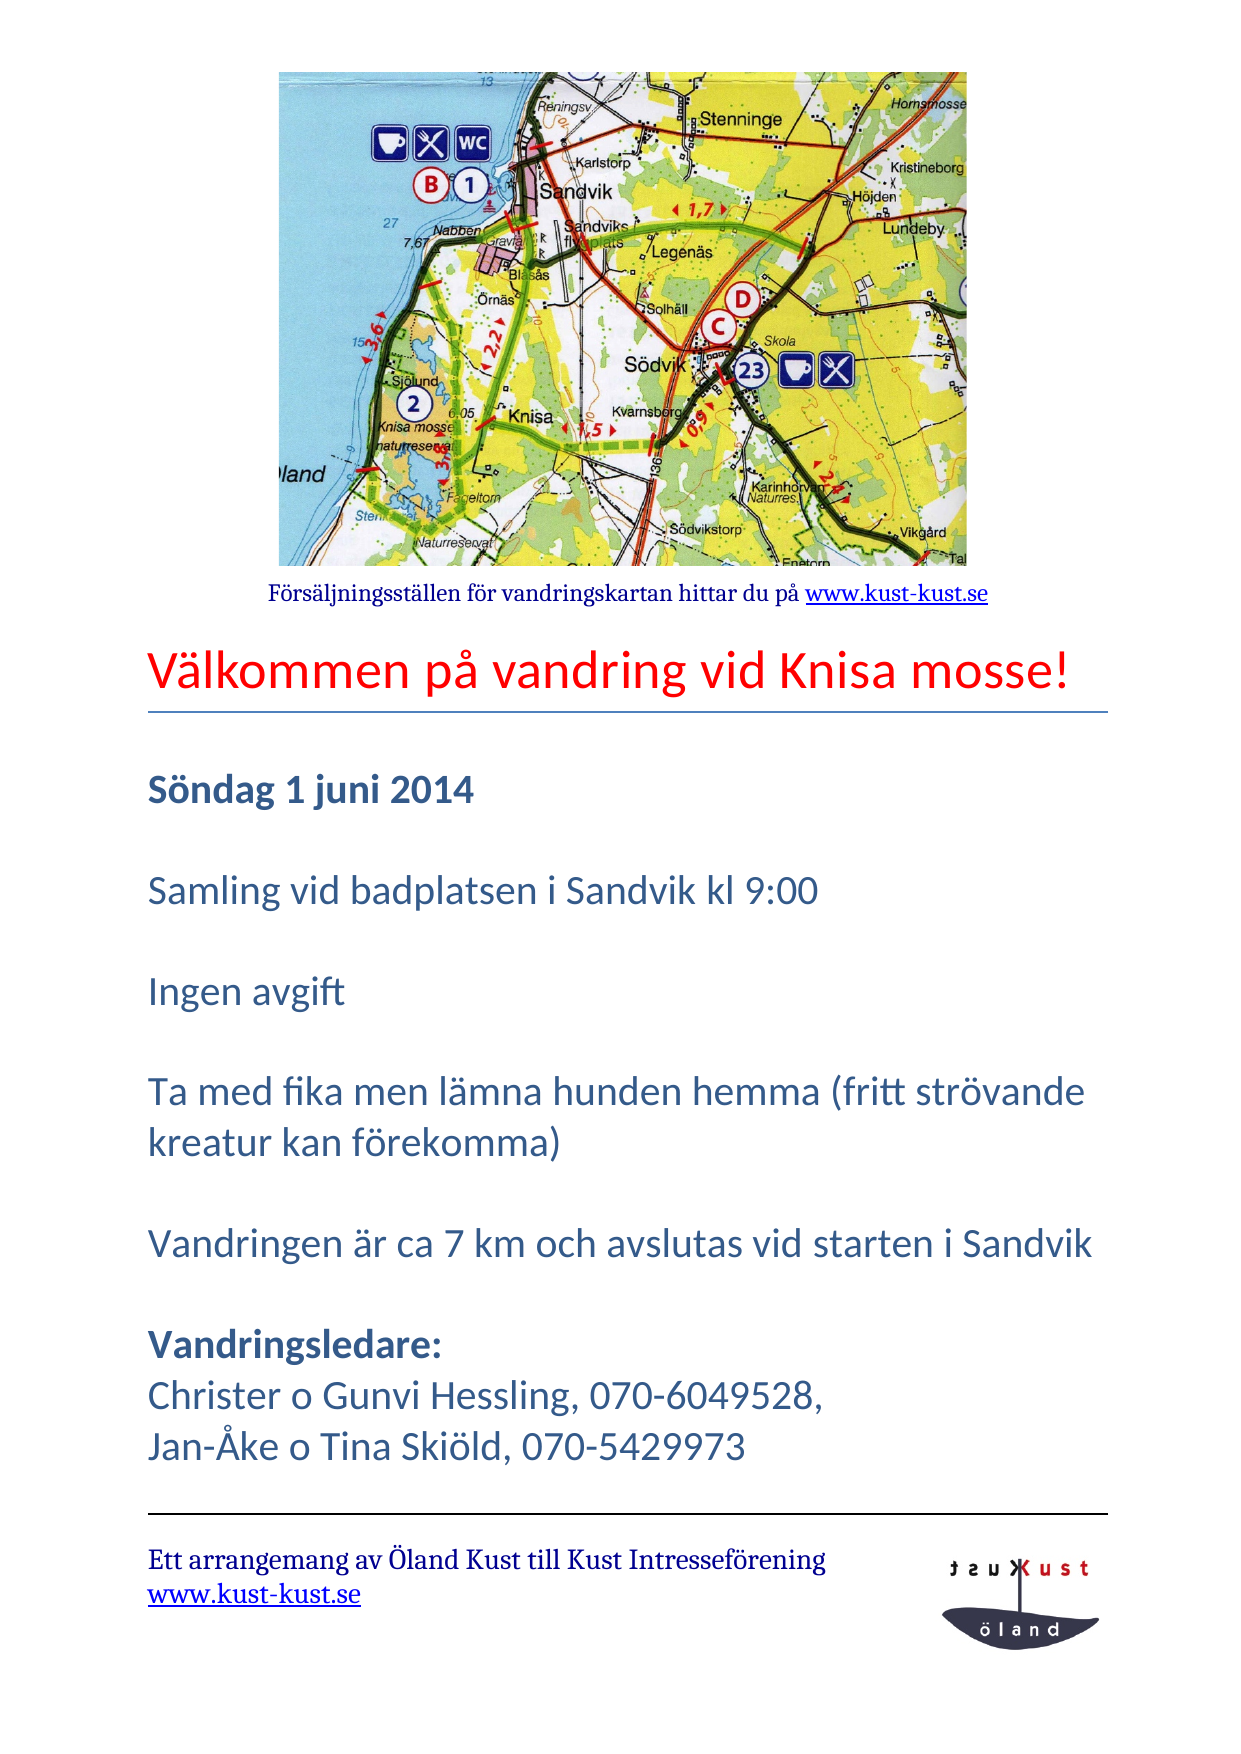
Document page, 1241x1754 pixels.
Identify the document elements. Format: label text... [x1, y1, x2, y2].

picture [278, 72, 967, 566]
text Försäljningsställen för vandringskartan hittar du på www.kust-kust.se [148, 579, 1108, 608]
subtitle Vandringsledare: Christer o Gunvi Hessling, 070-6049528, Jan-Åke o Tina Skiöld, 070-5429973 [148, 1318, 1108, 1513]
picture [935, 1533, 1108, 1666]
title Välkommen på vandring vid Knisa mosse! [148, 636, 1108, 711]
subtitle Samling vid badplatsen i Sandvik kl 9:00 [148, 864, 1108, 914]
text www.kust-kust.se [148, 1577, 935, 1611]
subtitle Ingen avgift [148, 964, 1108, 1015]
subtitle Vandringen är ca 7 km och avslutas vid starten i Sandvik [148, 1217, 1108, 1268]
subtitle Söndag 1 juni 2014 [148, 763, 1108, 814]
text Ett arrangemang av Öland Kust till Kust Intresseförening [148, 1543, 935, 1577]
subtitle Ta med fika men lämna hunden hemma (fritt strövande kreatur kan förekomma) [148, 1065, 1108, 1167]
